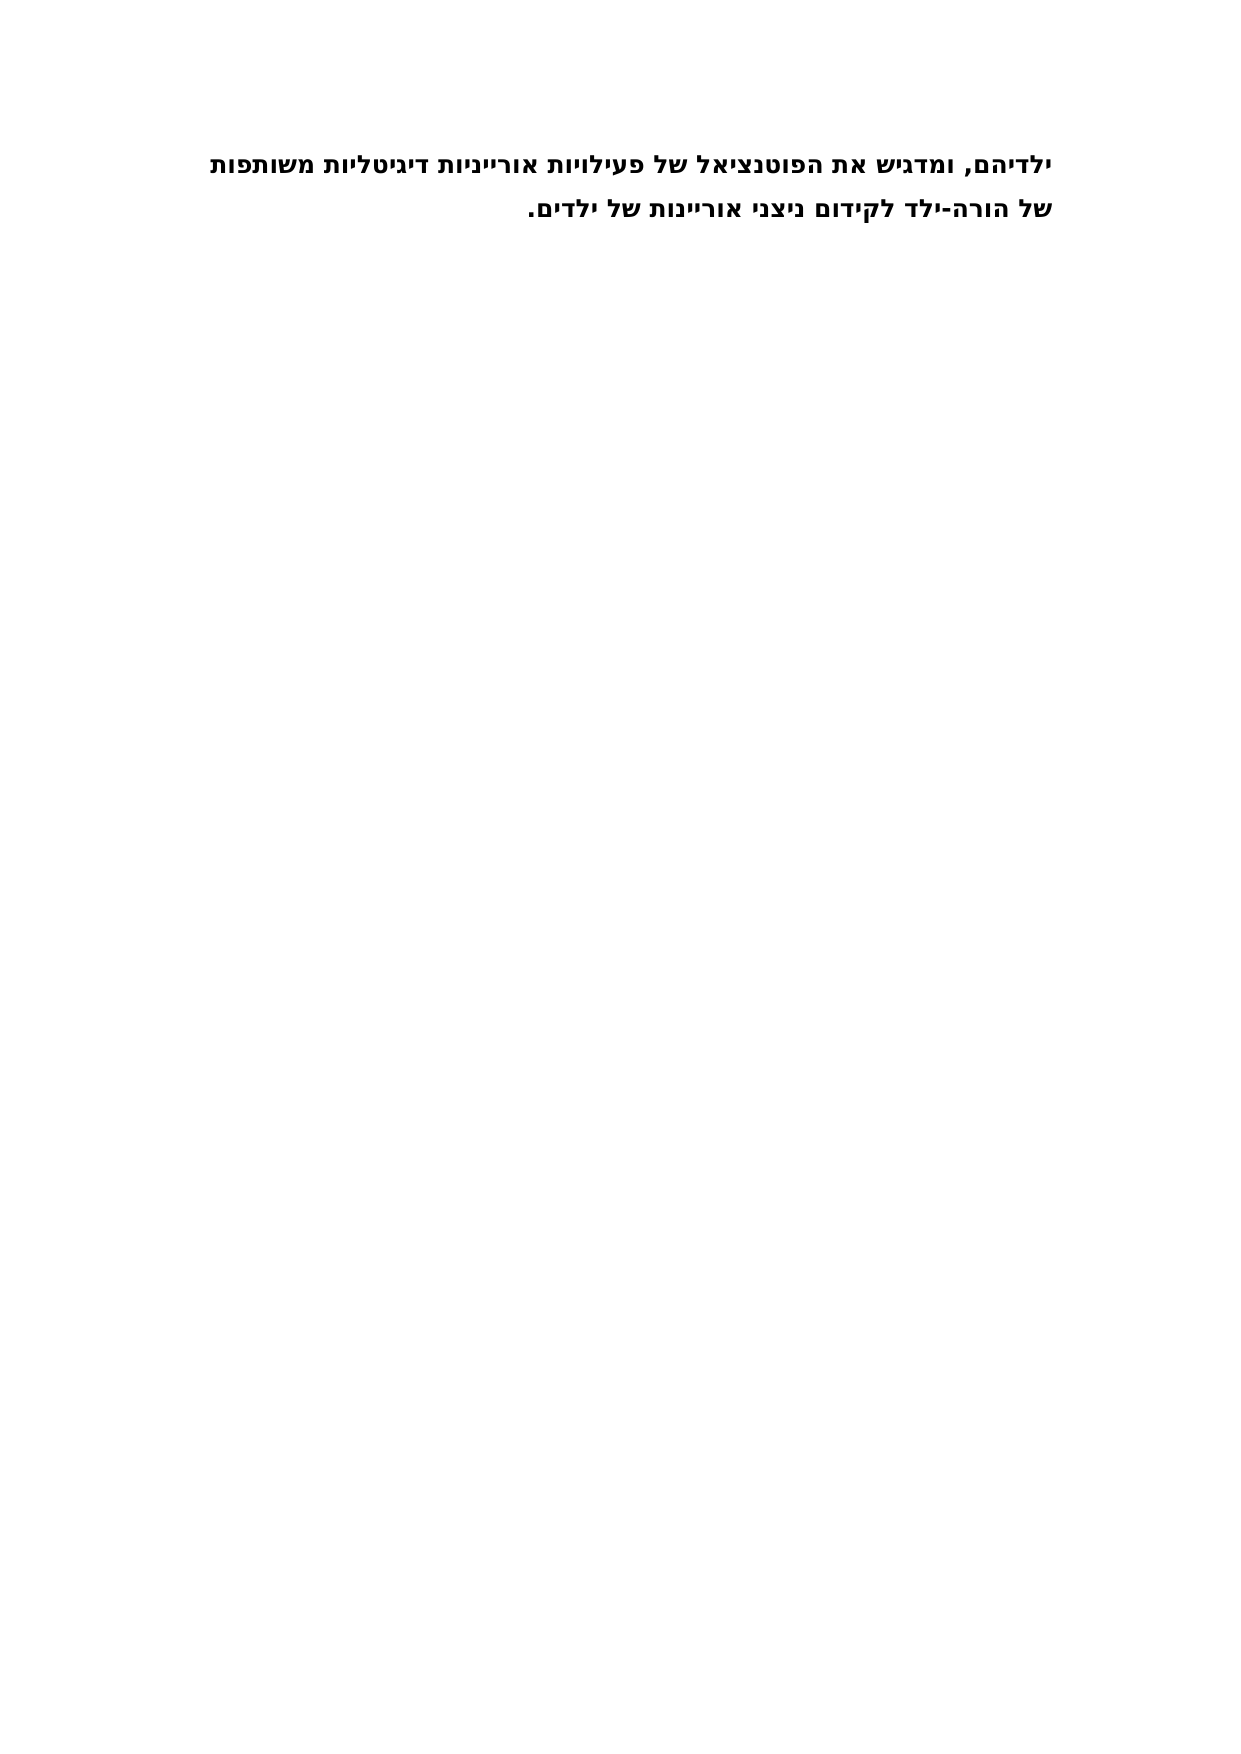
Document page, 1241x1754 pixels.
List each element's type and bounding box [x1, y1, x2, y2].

text [187, 150, 1053, 223]
